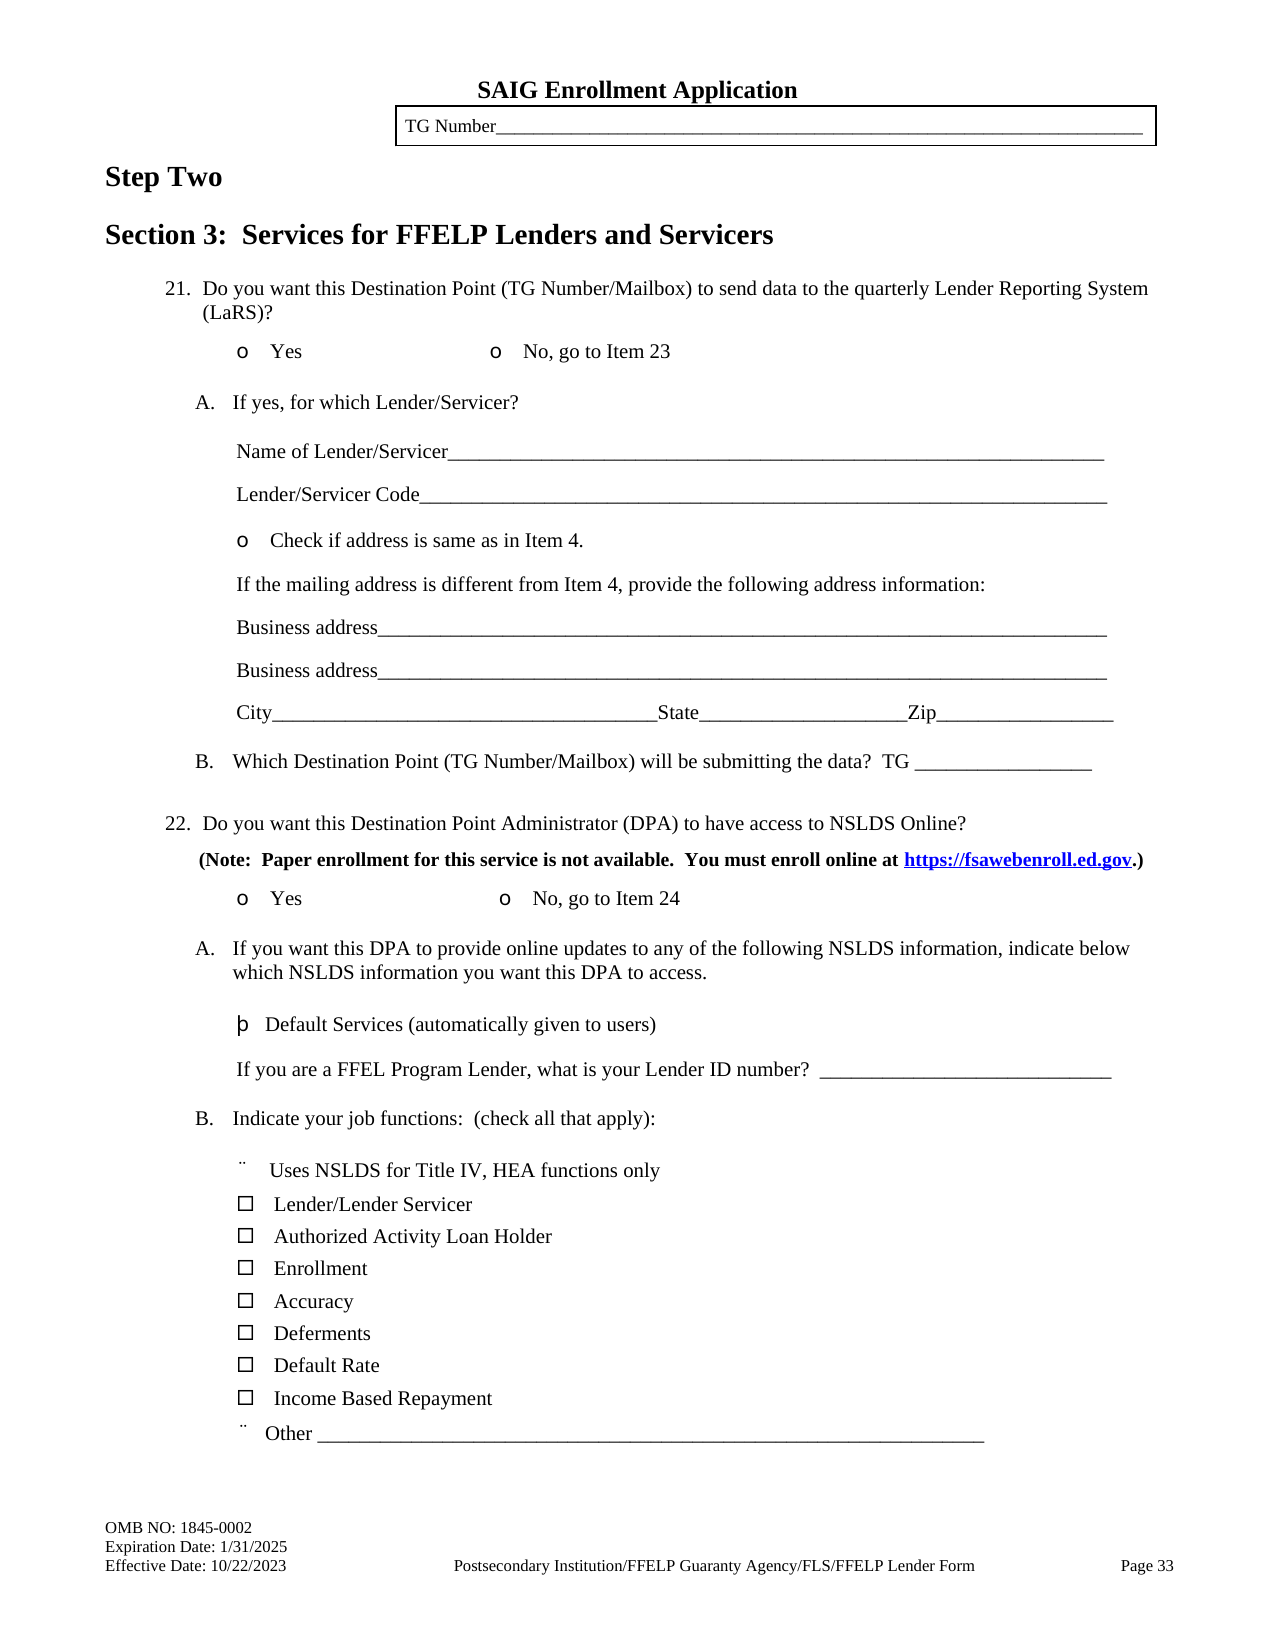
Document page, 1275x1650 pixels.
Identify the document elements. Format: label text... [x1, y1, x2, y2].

text City_____________________________________State____________________Zip_________________ [236, 700, 1170, 724]
text TG Number_____________________________________________________________________ [397, 107, 1155, 145]
text Business address______________________________________________________________________ [236, 615, 1170, 639]
list Accuracy [236, 1289, 1170, 1313]
list Authorized Activity Loan Holder [236, 1224, 1170, 1248]
list Indicate your job functions: (check all that apply): [195, 1106, 1170, 1130]
text ¨ Uses NSLDS for Title IV, HEA functions only [236, 1155, 1170, 1183]
text þ Default Services (automatically given to users) [236, 1009, 1170, 1038]
text If you are a FFEL Program Lender, what is your Lender ID number? ____________________________ [236, 1057, 1170, 1081]
list Lender/Lender Servicer [236, 1191, 1170, 1216]
list Deferments [236, 1321, 1170, 1345]
text (Note: Paper enrollment for this service is not available. You must enroll online at https://fsawebenroll.ed.gov.) [199, 847, 1170, 870]
text Name of Lender/Servicer_______________________________________________________________ [236, 439, 1170, 463]
subtitle Step Two [105, 159, 1170, 192]
list If you want this DPA to provide online updates to any of the following NSLDS information, indicate below which NSLDS information you want this DPA to access. [195, 936, 1170, 984]
subtitle Section 3: Services for FFELP Lenders and Servicers [105, 217, 1170, 251]
list Enrollment [236, 1256, 1170, 1280]
text Business address______________________________________________________________________ [236, 657, 1170, 682]
text If the mailing address is different from Item 4, provide the following address information: [236, 572, 1170, 596]
text o Check if address is same as in Item 4. [236, 525, 1170, 553]
list Do you want this Destination Point (TG Number/Mailbox) to send data to the quarterly Lender Reporting System (LaRS)? [165, 276, 1170, 324]
text o Yes o No, go to Item 24 [236, 883, 1170, 911]
text ¨ Other ________________________________________________________________ [237, 1418, 1170, 1447]
text o Yes o No, go to Item 23 [236, 337, 1170, 365]
list Income Based Repayment [236, 1386, 1170, 1410]
list Default Rate [236, 1353, 1170, 1377]
list Which Destination Point (TG Number/Mailbox) will be submitting the data? TG _________________ [195, 749, 1170, 773]
text Lender/Servicer Code__________________________________________________________________ [236, 482, 1170, 506]
list If yes, for which Lender/Servicer? [195, 390, 1170, 414]
list Do you want this Destination Point Administrator (DPA) to have access to NSLDS Online? [165, 811, 1170, 835]
